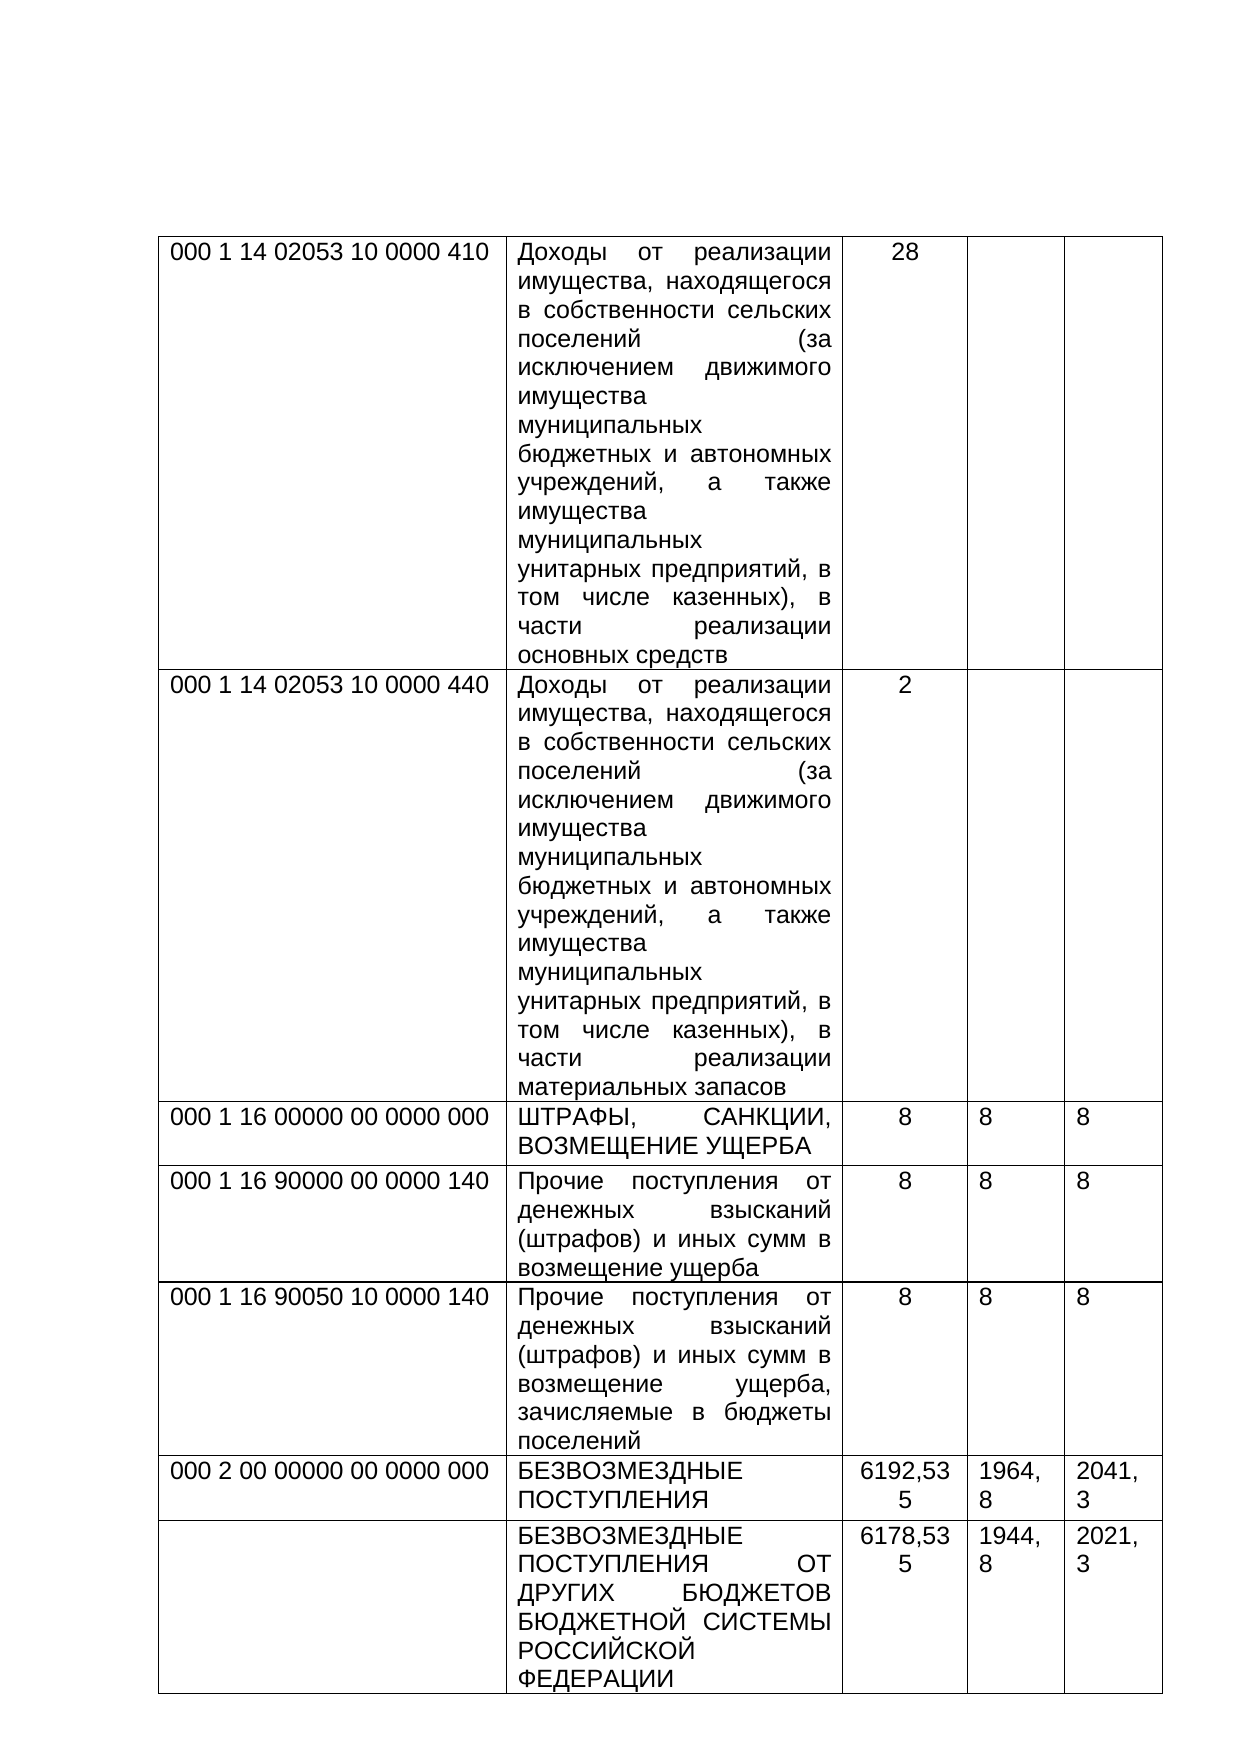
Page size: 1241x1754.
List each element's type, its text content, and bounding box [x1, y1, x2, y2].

table_cell 000 1 16 90050 10 0000 140 [159, 1283, 506, 1455]
table_cell [968, 670, 1064, 1101]
table_cell 8 [1065, 1102, 1162, 1165]
table_cell БЕЗВОЗМЕЗДНЫЕ ПОСТУПЛЕНИЯ ОТ ДРУГИХ БЮДЖЕТОВ БЮДЖЕТНОЙ СИСТЕМЫ РОССИЙСКОЙ ФЕДЕРАЦИИ [507, 1521, 842, 1693]
table_cell ШТРАФЫ, САНКЦИИ, ВОЗМЕЩЕНИЕ УЩЕРБА [507, 1102, 842, 1165]
table_cell Доходы от реализации имущества, находящегося в собственности сельских поселений (за исключением движимого имущества муниципальных бюджетных и автономных учреждений, а также имущества муниципальных унитарных предприятий, в том числе казенных), в части реализации материальных запасов [507, 670, 842, 1101]
table_cell 2 [843, 670, 967, 1101]
table_cell 1964,8 [968, 1456, 1064, 1520]
table_cell 2021,3 [1065, 1521, 1162, 1693]
table_cell [1065, 670, 1162, 1101]
table_cell 8 [843, 1166, 967, 1281]
table_cell 8 [968, 1283, 1064, 1455]
table_cell 8 [1065, 1283, 1162, 1455]
table_cell 000 2 00 00000 00 0000 000 [159, 1456, 506, 1520]
table_cell 000 1 16 90000 00 0000 140 [159, 1166, 506, 1281]
table_cell 000 1 14 02053 10 0000 410 [159, 237, 506, 668]
table_cell 000 1 16 00000 00 0000 000 [159, 1102, 506, 1165]
table_cell 8 [843, 1102, 967, 1165]
table_cell 8 [968, 1166, 1064, 1281]
table_cell 1944,8 [968, 1521, 1064, 1693]
table_cell [968, 237, 1064, 668]
table_cell 2041,3 [1065, 1456, 1162, 1520]
table_cell [159, 1521, 506, 1693]
table_cell Прочие поступления от денежных взысканий (штрафов) и иных сумм в возмещение ущерба [507, 1166, 842, 1281]
table_cell 28 [843, 237, 967, 668]
table_cell 8 [1065, 1166, 1162, 1281]
table_cell Прочие поступления от денежных взысканий (штрафов) и иных сумм в возмещение ущерба, зачисляемые в бюджеты поселений [507, 1283, 842, 1455]
table_cell 8 [968, 1102, 1064, 1165]
table_cell 6178,535 [843, 1521, 967, 1693]
table_cell 000 1 14 02053 10 0000 440 [159, 670, 506, 1101]
table_cell Доходы от реализации имущества, находящегося в собственности сельских поселений (за исключением движимого имущества муниципальных бюджетных и автономных учреждений, а также имущества муниципальных унитарных предприятий, в том числе казенных), в части реализации основных средств [507, 237, 842, 668]
table_cell [1065, 237, 1162, 668]
table_cell БЕЗВОЗМЕЗДНЫЕ ПОСТУПЛЕНИЯ [507, 1456, 842, 1520]
table_cell 8 [843, 1283, 967, 1455]
table_cell 6192,535 [843, 1456, 967, 1520]
